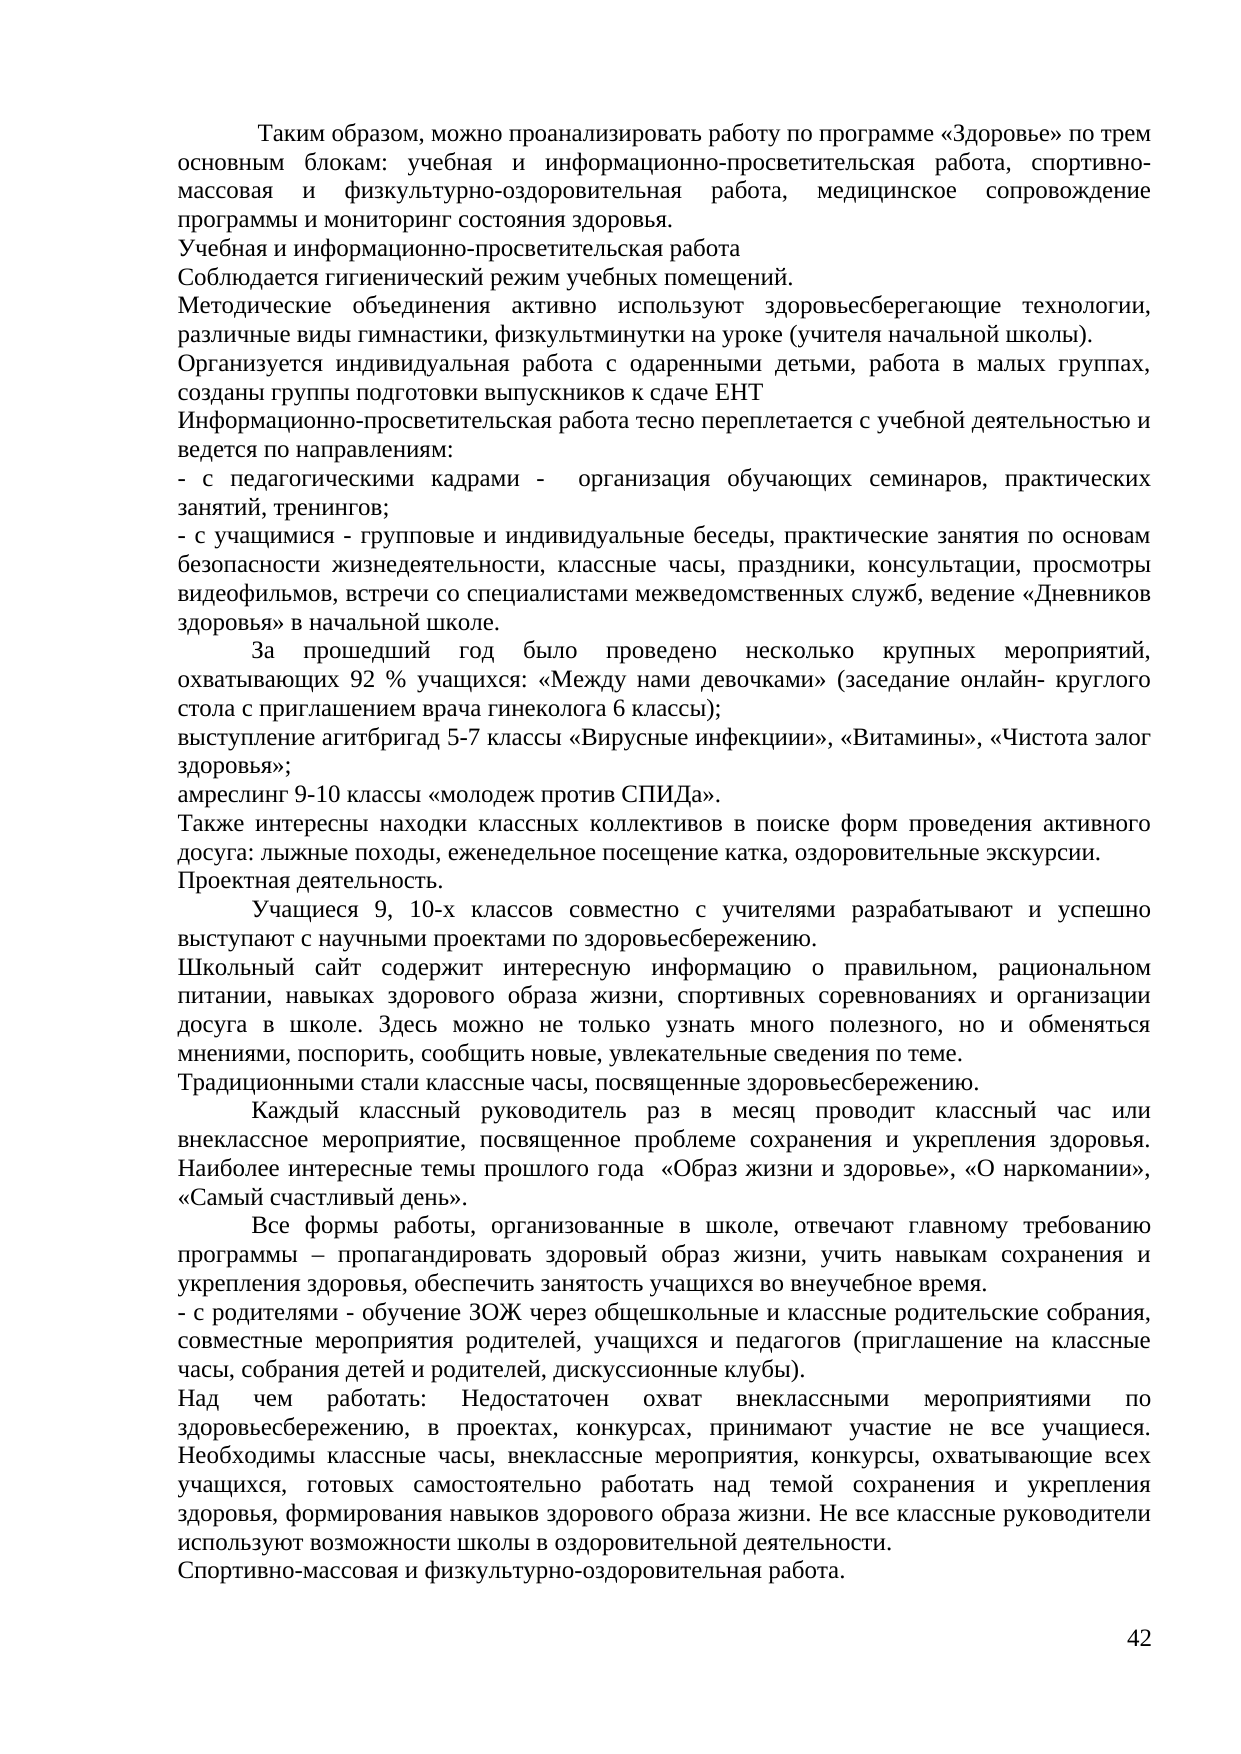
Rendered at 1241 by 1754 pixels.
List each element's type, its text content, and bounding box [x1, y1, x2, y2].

text Организуется индивидуальная работа с одаренными детьми, работа в малых группах, созданы группы подготовки выпускников к сдаче ЕНТ [177, 348, 1152, 406]
text Таким образом, можно проанализировать работу по программе «Здоровье» по трем основным блокам: учебная и информационно-просветительская работа, спортивно-массовая и физкультурно-оздоровительная работа, медицинское сопровождение программы и мониторинг состояния здоровья. [177, 118, 1152, 233]
text За прошедший год было проведено несколько крупных мероприятий, охватывающих 92 % учащихся: «Между нами девочками» (заседание онлайн- круглого стола с приглашением врача гинеколога 6 классы); [177, 636, 1152, 722]
text Каждый классный руководитель раз в месяц проводит классный час или внеклассное мероприятие, посвященное проблеме сохранения и укрепления здоровья. Наиболее интересные темы прошлого года «Образ жизни и здоровье», «О наркомании», «Самый счастливый день». [177, 1096, 1152, 1211]
text - с учащимися - групповые и индивидуальные беседы, практические занятия по основам безопасности жизнедеятельности, классные часы, праздники, консультации, просмотры видеофильмов, встречи со специалистами межведомственных служб, ведение «Дневников здоровья» в начальной школе. [177, 521, 1152, 636]
text Соблюдается гигиенический режим учебных помещений. [177, 262, 1152, 291]
text - с родителями - обучение ЗОЖ через общешкольные и классные родительские собрания, совместные мероприятия родителей, учащихся и педагогов (приглашение на классные часы, собрания детей и родителей, дискуссионные клубы). [177, 1297, 1152, 1383]
text Проектная деятельность. [177, 866, 1152, 894]
text Также интересны находки классных коллективов в поиске форм проведения активного досуга: лыжные походы, еженедельное посещение катка, оздоровительные экскурсии. [177, 808, 1152, 866]
text Методические объединения активно используют здоровьесберегающие технологии, различные виды гимнастики, физкультминутки на уроке (учителя начальной школы). [177, 291, 1152, 348]
text амреслинг 9-10 классы «молодеж против СПИДа». [177, 779, 1152, 808]
text Спортивно-массовая и физкультурно-оздоровительная работа. [177, 1556, 1152, 1584]
text Традиционными стали классные часы, посвященные здоровьесбережению. [177, 1067, 1152, 1096]
text Учебная и информационно-просветительская работа [177, 233, 1152, 262]
text - с педагогическими кадрами - организация обучающих семинаров, практических занятий, тренингов; [177, 463, 1152, 521]
text выступление агитбригад 5-7 классы «Вирусные инфекциии», «Витамины», «Чистота залог здоровья»; [177, 722, 1152, 779]
text Над чем работать: Недостаточен охват внеклассными мероприятиями по здоровьесбережению, в проектах, конкурсах, принимают участие не все учащиеся. Необходимы классные часы, внеклассные мероприятия, конкурсы, охватывающие всех учащихся, готовых самостоятельно работать над темой сохранения и укрепления здоровья, формирования навыков здорового образа жизни. Не все классные руководители используют возможности школы в оздоровительной деятельности. [177, 1383, 1152, 1556]
text Учащиеся 9, 10-х классов совместно с учителями разрабатывают и успешно выступают с научными проектами по здоровьесбережению. [177, 894, 1152, 952]
text Информационно-просветительская работа тесно переплетается с учебной деятельностью и ведется по направлениям: [177, 406, 1152, 463]
text Все формы работы, организованные в школе, отвечают главному требованию программы – пропагандировать здоровый образ жизни, учить навыкам сохранения и укрепления здоровья, обеспечить занятость учащихся во внеучебное время. [177, 1211, 1152, 1297]
text Школьный сайт содержит интересную информацию о правильном, рациональном питании, навыках здорового образа жизни, спортивных соревнованиях и организации досуга в школе. Здесь можно не только узнать много полезного, но и обменяться мнениями, поспорить, сообщить новые, увлекательные сведения по теме. [177, 952, 1152, 1067]
